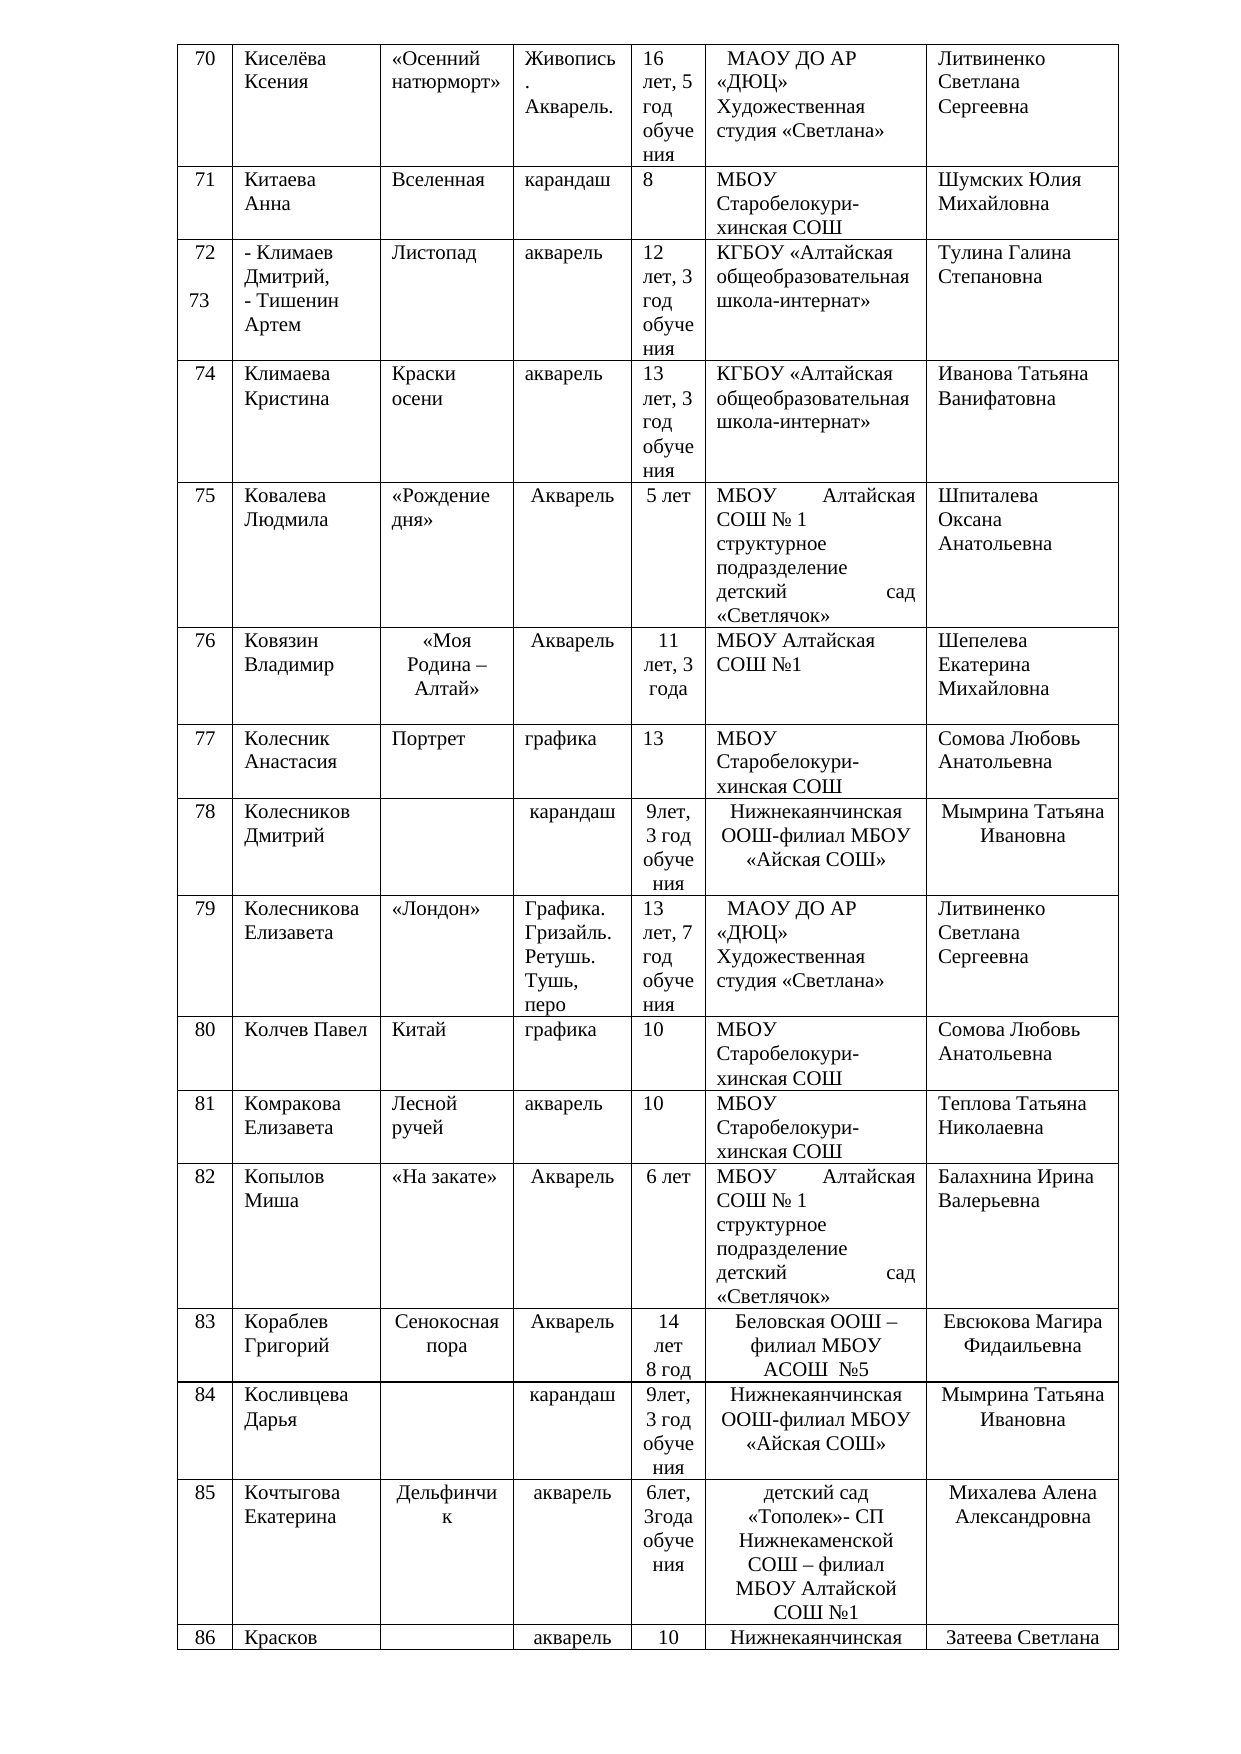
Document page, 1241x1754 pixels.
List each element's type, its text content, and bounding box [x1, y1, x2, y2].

table_cell 11 лет, 3 года [632, 628, 705, 724]
table_cell МБОУ Алтайская СОШ №1 [706, 628, 926, 724]
table_cell [381, 799, 513, 895]
table_cell карандаш [514, 167, 631, 239]
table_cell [632, 1625, 705, 1649]
table_cell Китаева Анна [233, 167, 380, 239]
table_cell Дельфинчик [381, 1480, 513, 1624]
table_cell 13 лет, 7 год обучения [632, 896, 705, 1016]
table_cell Сомова Любовь Анатольевна [927, 725, 1118, 798]
table_cell Краски осени [381, 361, 513, 482]
table_cell акварель [514, 1480, 631, 1624]
table_cell Акварель [514, 628, 631, 724]
table_cell 75 [178, 483, 232, 627]
table_cell 80 [178, 1017, 232, 1089]
table_cell Шпиталева Оксана Анатольевна [927, 483, 1118, 627]
table_cell карандаш [514, 799, 631, 895]
table_cell акварель [514, 1625, 631, 1649]
table_cell Беловская ООШ – филиал МБОУ АСОШ №5 [706, 1309, 926, 1381]
table_cell МАОУ ДО АР «ДЮЦ» Художественная студия «Светлана» [706, 45, 926, 166]
table_cell 79 [178, 896, 232, 1016]
table_cell 70 [178, 45, 232, 166]
table_cell МБОУ Алтайская СОШ № 1 структурное подразделение детский сад «Светлячок» [706, 483, 926, 627]
table_cell Сенокосная пора [381, 1309, 513, 1381]
table_cell МБОУ Старобелокури-хинская СОШ [706, 167, 926, 239]
table_cell Климаева Кристина [233, 361, 380, 482]
table_cell 9лет, 3 год обучения [632, 799, 705, 895]
table_cell Кораблев Григорий [233, 1309, 380, 1381]
table_cell Графика. Гризайль. Ретушь. Тушь, перо [514, 896, 631, 1016]
table_cell 81 [178, 1091, 232, 1163]
table_cell МБОУ Алтайская СОШ № 1 структурное подразделение детский сад «Светлячок» [706, 1164, 926, 1308]
table_cell 83 [178, 1309, 232, 1381]
table_cell МБОУ Старобелокури-хинская СОШ [706, 1091, 926, 1163]
table_cell Красков Александр [233, 1625, 380, 1649]
table_cell Мымрина Татьяна Ивановна [927, 1383, 1118, 1479]
table_cell Акварель [514, 1164, 631, 1308]
table_cell Портрет [381, 725, 513, 798]
table_cell Тулина Галина Степановна [927, 240, 1118, 360]
table_cell Ковязин Владимир [233, 628, 380, 724]
table_cell МБОУ Старобелокури-хинская СОШ [706, 725, 926, 798]
table_cell «Моя Родина – Алтай» [381, 628, 513, 724]
table_cell Лесной ручей [381, 1091, 513, 1163]
table_cell 84 [178, 1383, 232, 1479]
table_cell Косливцева Дарья [233, 1383, 380, 1479]
table_cell 82 [178, 1164, 232, 1308]
table_cell Ковалева Людмила [233, 483, 380, 627]
table_cell Киселёва Ксения [233, 45, 380, 166]
table_cell «Лондон» [381, 896, 513, 1016]
table_cell КГБОУ «Алтайская общеобразовательная школа-интернат» [706, 240, 926, 360]
table_cell 5 лет [632, 483, 705, 627]
table_cell 72 73 [178, 240, 232, 360]
table_cell Сомова Любовь Анатольевна [927, 1017, 1118, 1089]
table_cell графика [514, 1017, 631, 1089]
table_cell Иванова Татьяна Ванифатовна [927, 361, 1118, 482]
table_cell Колесникова Елизавета [233, 896, 380, 1016]
table_cell Михалева Алена Александровна [927, 1480, 1118, 1624]
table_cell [706, 1625, 926, 1649]
table_cell 10 [632, 1091, 705, 1163]
table_cell Комракова Елизавета [233, 1091, 380, 1163]
table_cell МБОУ Старобелокури-хинская СОШ [706, 1017, 926, 1089]
table_cell 77 [178, 725, 232, 798]
table_cell «Осенний натюрморт» [381, 45, 513, 166]
table_cell Литвиненко Светлана Сергеевна [927, 45, 1118, 166]
table_cell Копылов Миша [233, 1164, 380, 1308]
table_cell Китай [381, 1017, 513, 1089]
table_cell Нижнекаянчинская ООШ-филиал МБОУ «Айская СОШ» [706, 1383, 926, 1479]
table_cell акварель [514, 361, 631, 482]
table_cell 8 [632, 167, 705, 239]
table_cell МАОУ ДО АР «ДЮЦ» Художественная студия «Светлана» [706, 896, 926, 1016]
table_cell Литвиненко Светлана Сергеевна [927, 896, 1118, 1016]
table_cell Балахнина Ирина Валерьевна [927, 1164, 1118, 1308]
table_cell 71 [178, 167, 232, 239]
table_cell 10 [632, 1017, 705, 1089]
table_cell 16 лет, 5 год обучения [632, 45, 705, 166]
table_cell Колчев Павел [233, 1017, 380, 1089]
table_cell Акварель [514, 1309, 631, 1381]
table_cell Акварель [514, 483, 631, 627]
table_cell - Климаев Дмитрий, - Тишенин Артем [233, 240, 380, 360]
table_cell 14 лет 8 год [632, 1309, 705, 1381]
table_cell Теплова Татьяна Николаевна [927, 1091, 1118, 1163]
table_cell 6лет, 3года обучения [632, 1480, 705, 1624]
table_cell 6 лет [632, 1164, 705, 1308]
table_cell «Рождение дня» [381, 483, 513, 627]
table_cell [381, 1625, 513, 1649]
table_cell 9лет, 3 год обучения [632, 1383, 705, 1479]
table_cell Колесников Дмитрий [233, 799, 380, 895]
table_cell 76 [178, 628, 232, 724]
table_cell 86 [178, 1625, 232, 1649]
table_cell графика [514, 725, 631, 798]
table_cell детский сад «Тополек»- СП Нижнекаменской СОШ – филиал МБОУ Алтайской СОШ №1 [706, 1480, 926, 1624]
table_cell КГБОУ «Алтайская общеобразовательная школа-интернат» [706, 361, 926, 482]
table_cell карандаш [514, 1383, 631, 1479]
table_cell 74 [178, 361, 232, 482]
table_cell Евсюкова Магира Фидаильевна [927, 1309, 1118, 1381]
table_cell 13 [632, 725, 705, 798]
table_cell Нижнекаянчинская ООШ-филиал МБОУ «Айская СОШ» [706, 799, 926, 895]
table_cell акварель [514, 240, 631, 360]
table_cell Листопад [381, 240, 513, 360]
table_cell Колесник Анастасия [233, 725, 380, 798]
table_cell Мымрина Татьяна Ивановна [927, 799, 1118, 895]
table_cell акварель [514, 1091, 631, 1163]
table_cell 85 [178, 1480, 232, 1624]
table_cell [927, 1625, 1118, 1649]
table_cell Кочтыгова Екатерина [233, 1480, 380, 1624]
table_cell Живопись. Акварель. [514, 45, 631, 166]
table_cell Вселенная [381, 167, 513, 239]
table_cell Шепелева Екатерина Михайловна [927, 628, 1118, 724]
table_cell «На закате» [381, 1164, 513, 1308]
table_cell 78 [178, 799, 232, 895]
table_cell [381, 1383, 513, 1479]
table_cell Шумских Юлия Михайловна [927, 167, 1118, 239]
